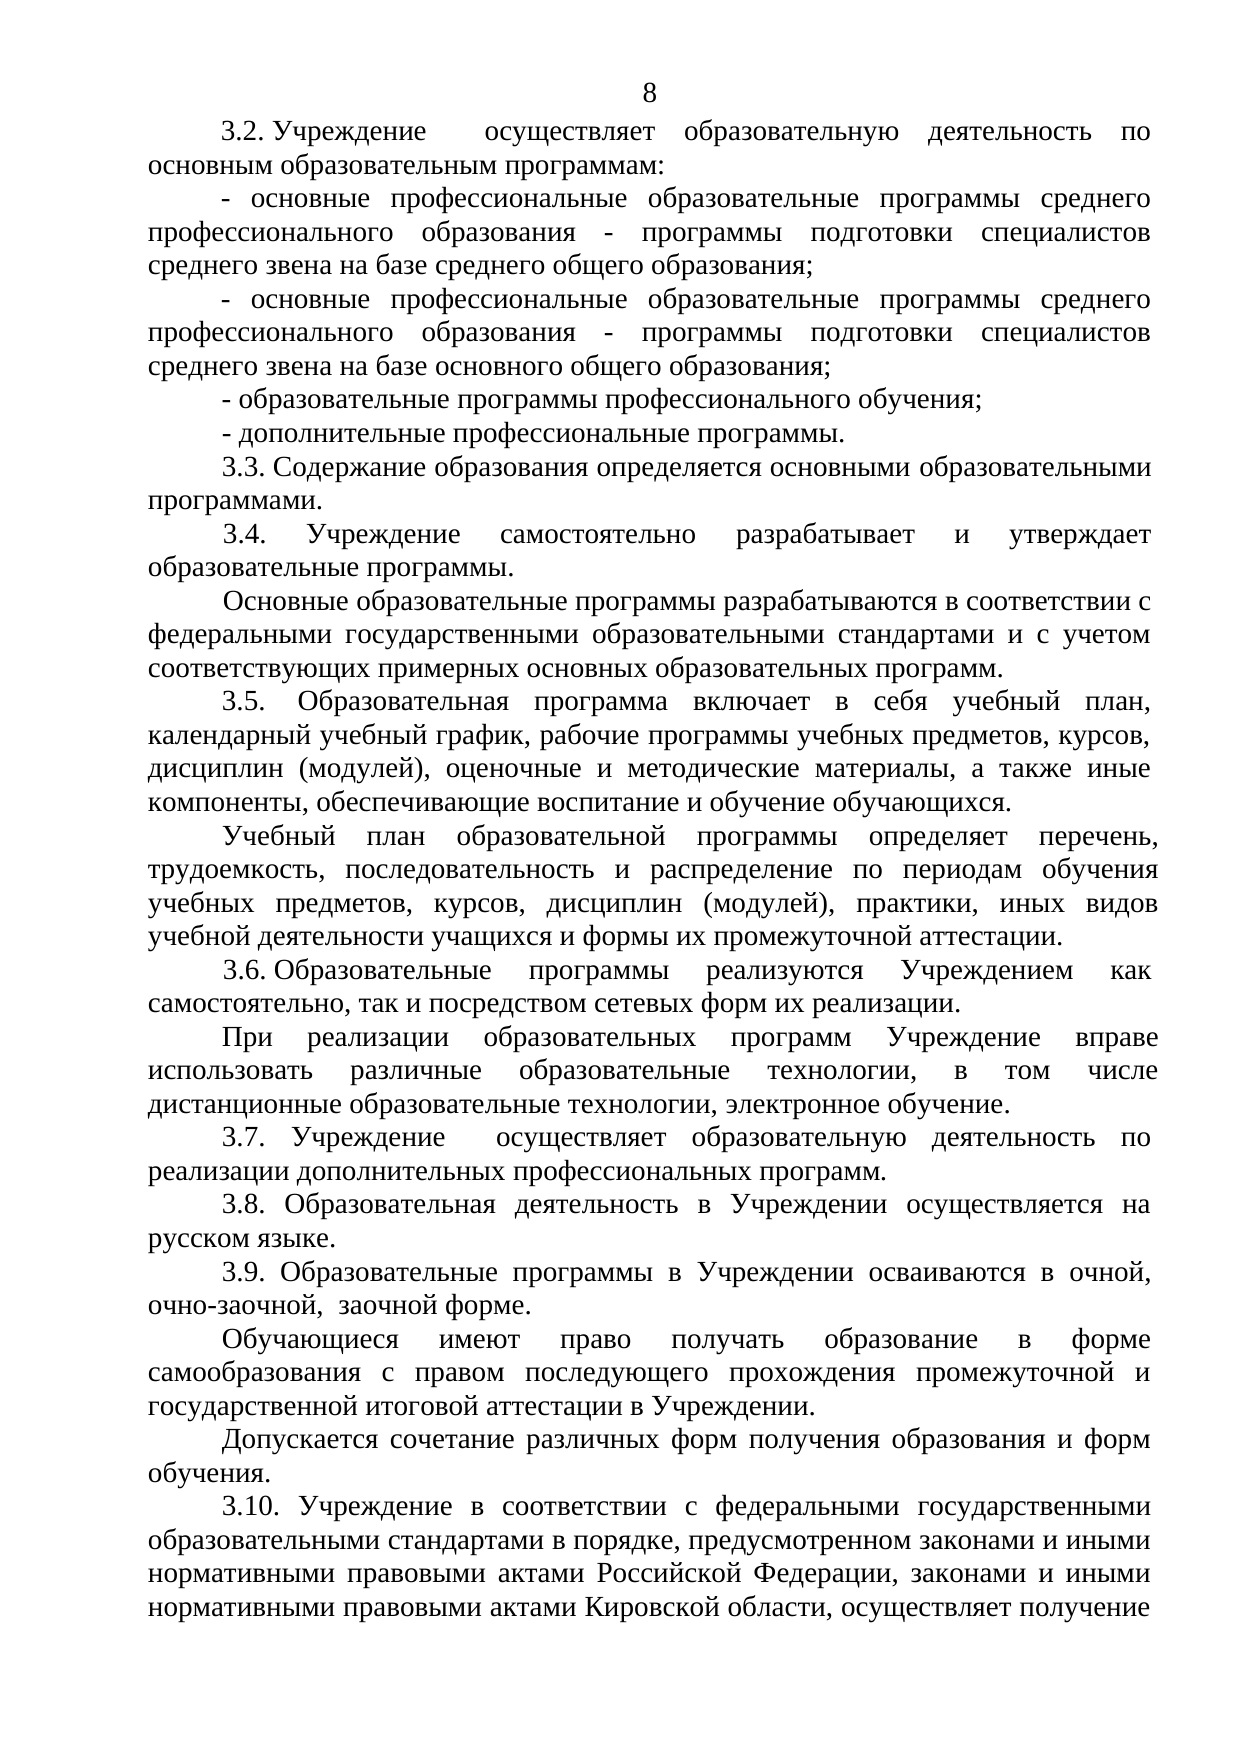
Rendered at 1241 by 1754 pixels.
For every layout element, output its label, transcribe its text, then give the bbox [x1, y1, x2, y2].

text 3.3. Содержание образования определяется основными образовательными программами. [148, 449, 1152, 516]
text Учебный план образовательной программы определяет перечень, трудоемкость, последовательность и распределение по периодам обучения учебных предметов, курсов, дисциплин (модулей), практики, иных видов учебной деятельности учащихся и формы их промежуточной аттестации. [148, 818, 1159, 952]
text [148, 1488, 1152, 1623]
text 3.8. Образовательная деятельность в Учреждении осуществляется на русском языке. [148, 1187, 1152, 1254]
text Обучающиеся имеют право получать образование в форме самообразования с правом последующего прохождения промежуточной и государственной итоговой аттестации в Учреждении. [148, 1321, 1152, 1421]
text 3.6. Образовательные программы реализуются Учреждением как самостоятельно, так и посредством сетевых форм их реализации. [148, 952, 1152, 1019]
text - образовательные программы профессионального обучения; [148, 382, 1152, 415]
text 3.9. Образовательные программы в Учреждении осваиваются в очной, очно-заочной, заочной форме. [148, 1254, 1152, 1321]
text - основные профессиональные образовательные программы среднего профессионального образования - программы подготовки специалистов среднего звена на базе основного общего образования; [148, 281, 1152, 382]
text - дополнительные профессиональные программы. [148, 415, 1159, 449]
text При реализации образовательных программ Учреждение вправе использовать различные образовательные технологии, в том числе дистанционные образовательные технологии, электронное обучение. [148, 1019, 1159, 1119]
text 3.5. Образовательная программа включает в себя учебный план, календарный учебный график, рабочие программы учебных предметов, курсов, дисциплин (модулей), оценочные и методические материалы, а также иные компоненты, обеспечивающие воспитание и обучение обучающихся. [148, 683, 1152, 818]
text - основные профессиональные образовательные программы среднего профессионального образования - программы подготовки специалистов среднего звена на базе среднего общего образования; [148, 180, 1152, 281]
text 3.4. Учреждение самостоятельно разрабатывает и утверждает образовательные программы. [148, 516, 1152, 583]
text 3.7. Учреждение осуществляет образовательную деятельность по реализации дополнительных профессиональных программ. [148, 1119, 1152, 1187]
text Допускается сочетание различных форм получения образования и форм обучения. [148, 1421, 1152, 1488]
text Основные образовательные программы разрабатываются в соответствии с федеральными государственными образовательными стандартами и с учетом соответствующих примерных основных образовательных программ. [148, 583, 1152, 683]
text 3.2. Учреждение осуществляет образовательную деятельность по основным образовательным программам: [148, 113, 1152, 180]
